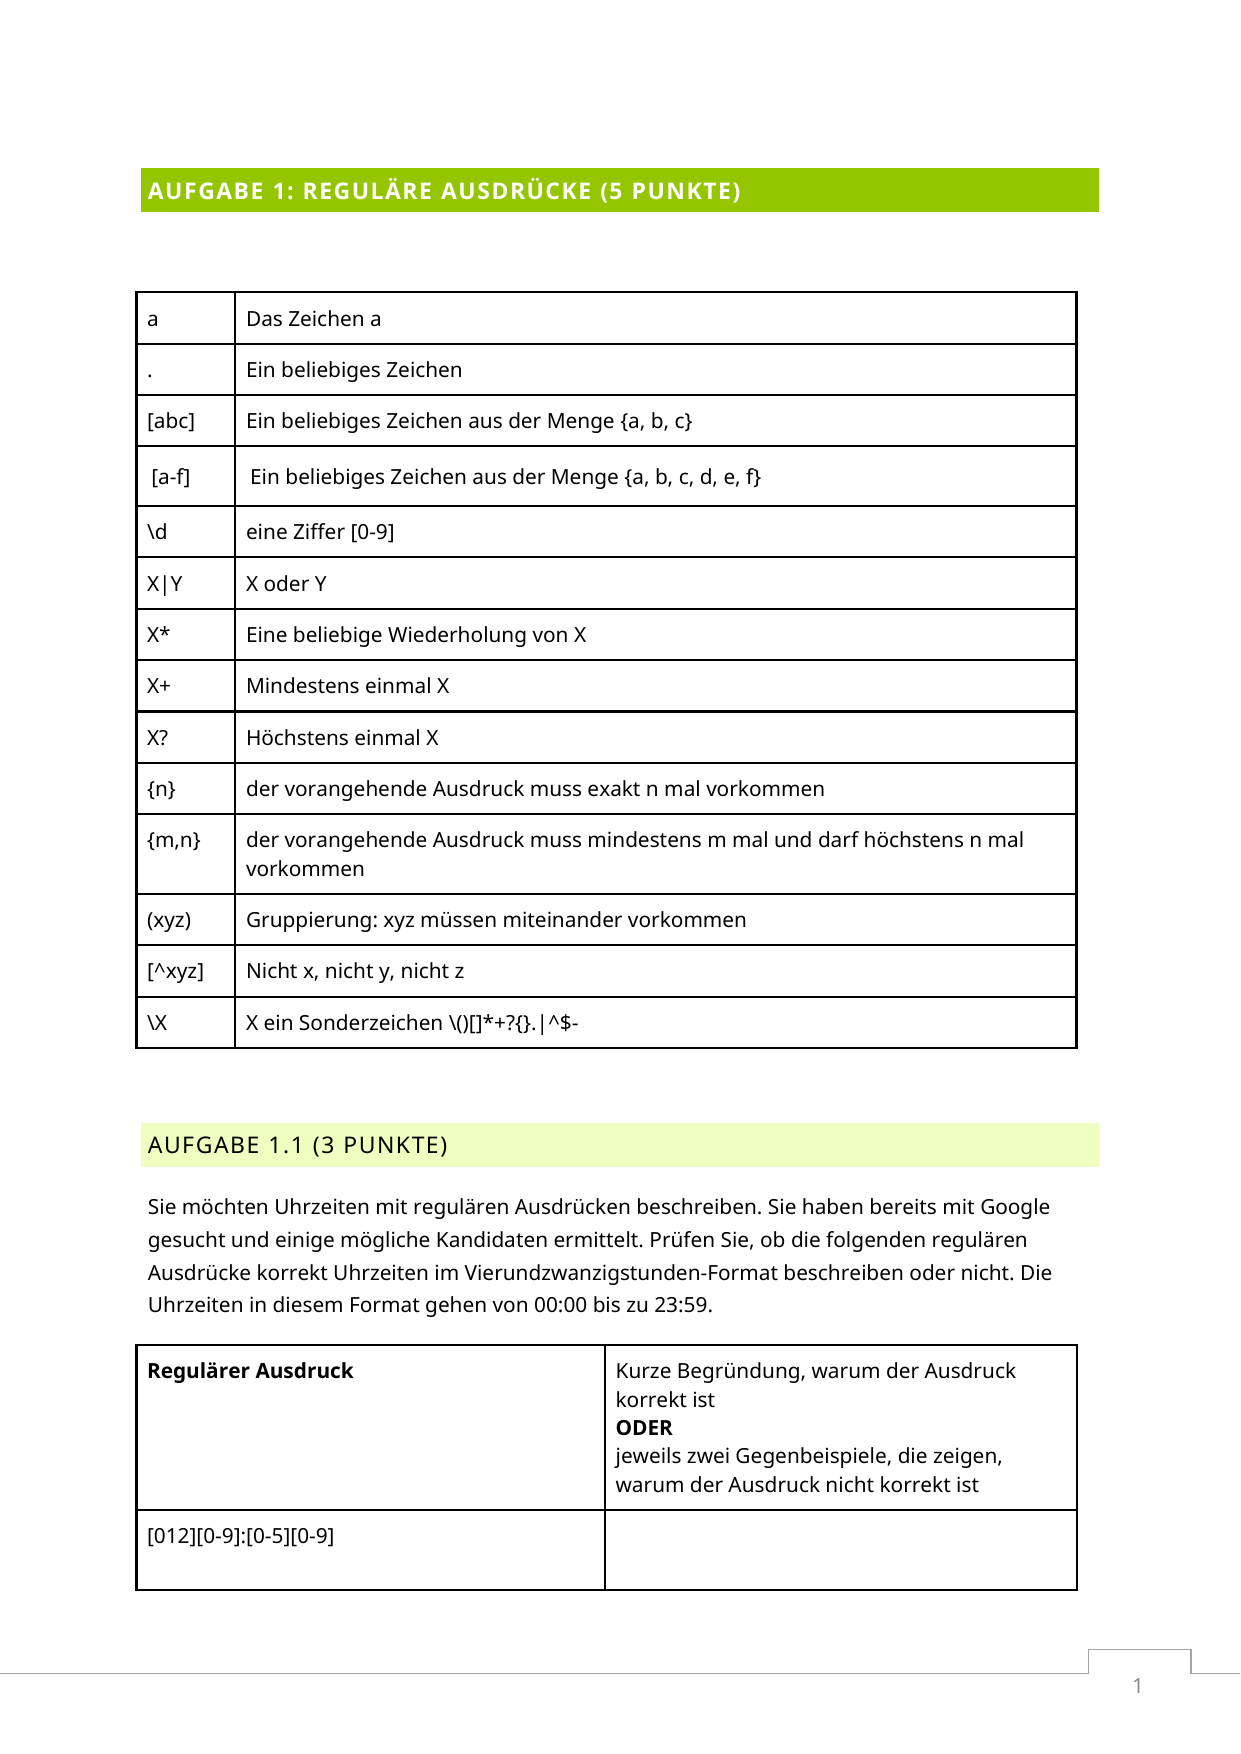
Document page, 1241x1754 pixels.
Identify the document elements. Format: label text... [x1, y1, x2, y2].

table_cell [^xyz] [138, 946, 234, 996]
text Sie möchten Uhrzeiten mit regulären Ausdrücken beschreiben. Sie haben bereits mit Google gesucht und einige mögliche Kandidaten ermittelt. Prüfen Sie, ob die folgenden regulären Ausdrücke korrekt Uhrzeiten im Vierundzwanzigstunden-Format beschreiben oder nicht. Die Uhrzeiten in diesem Format gehen von 00:00 bis zu 23:59. [148, 1192, 1093, 1319]
table_cell {n} [138, 764, 234, 813]
table_cell Ein beliebiges Zeichen aus der Menge {a, b, c} [236, 396, 1075, 445]
table_cell Nicht x, nicht y, nicht z [236, 946, 1075, 996]
table_cell eine Ziffer [0-9] [236, 507, 1075, 556]
table_header Regulärer Ausdruck [138, 1346, 604, 1509]
table_cell Eine beliebige Wiederholung von X [236, 610, 1075, 659]
table_cell Mindestens einmal X [236, 661, 1075, 710]
table_cell (xyz) [138, 895, 234, 944]
table_cell der vorangehende Ausdruck muss mindestens m mal und darf höchstens n mal vorkommen [236, 815, 1075, 893]
table_cell \d [138, 507, 234, 556]
table_cell [abc] [138, 396, 234, 445]
table_cell X? [138, 713, 234, 762]
table_cell Höchstens einmal X [236, 713, 1075, 762]
table_cell \X [138, 998, 234, 1047]
subtitle Aufgabe 1.1 (3 Punkte) [148, 1130, 1093, 1161]
table_cell {m,n} [138, 815, 234, 893]
table_cell [a-f] [138, 447, 234, 505]
table_cell X|Y [138, 558, 234, 608]
subtitle Aufgabe 1: Reguläre Ausdrücke (5 Punkte) [148, 175, 1093, 206]
table_header Das Zeichen a [236, 293, 1075, 342]
table_cell der vorangehende Ausdruck muss exakt n mal vorkommen [236, 764, 1075, 813]
table_cell X oder Y [236, 558, 1075, 608]
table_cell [138, 1511, 604, 1589]
table_cell . [138, 345, 234, 394]
table_header a [138, 293, 234, 342]
table_cell Ein beliebiges Zeichen [236, 345, 1075, 394]
table_cell [606, 1511, 1076, 1589]
table_cell Ein beliebiges Zeichen aus der Menge {a, b, c, d, e, f} [236, 447, 1075, 505]
table_cell X ein Sonderzeichen \()[]*+?{}.|^$- [236, 998, 1075, 1047]
table_cell X+ [138, 661, 234, 710]
table_header Kurze Begründung, warum der Ausdruck korrekt ist ODER jeweils zwei Gegenbeispiele, die zeigen, warum der Ausdruck nicht korrekt ist [606, 1346, 1076, 1509]
table_cell Gruppierung: xyz müssen miteinander vorkommen [236, 895, 1075, 944]
table_cell X* [138, 610, 234, 659]
